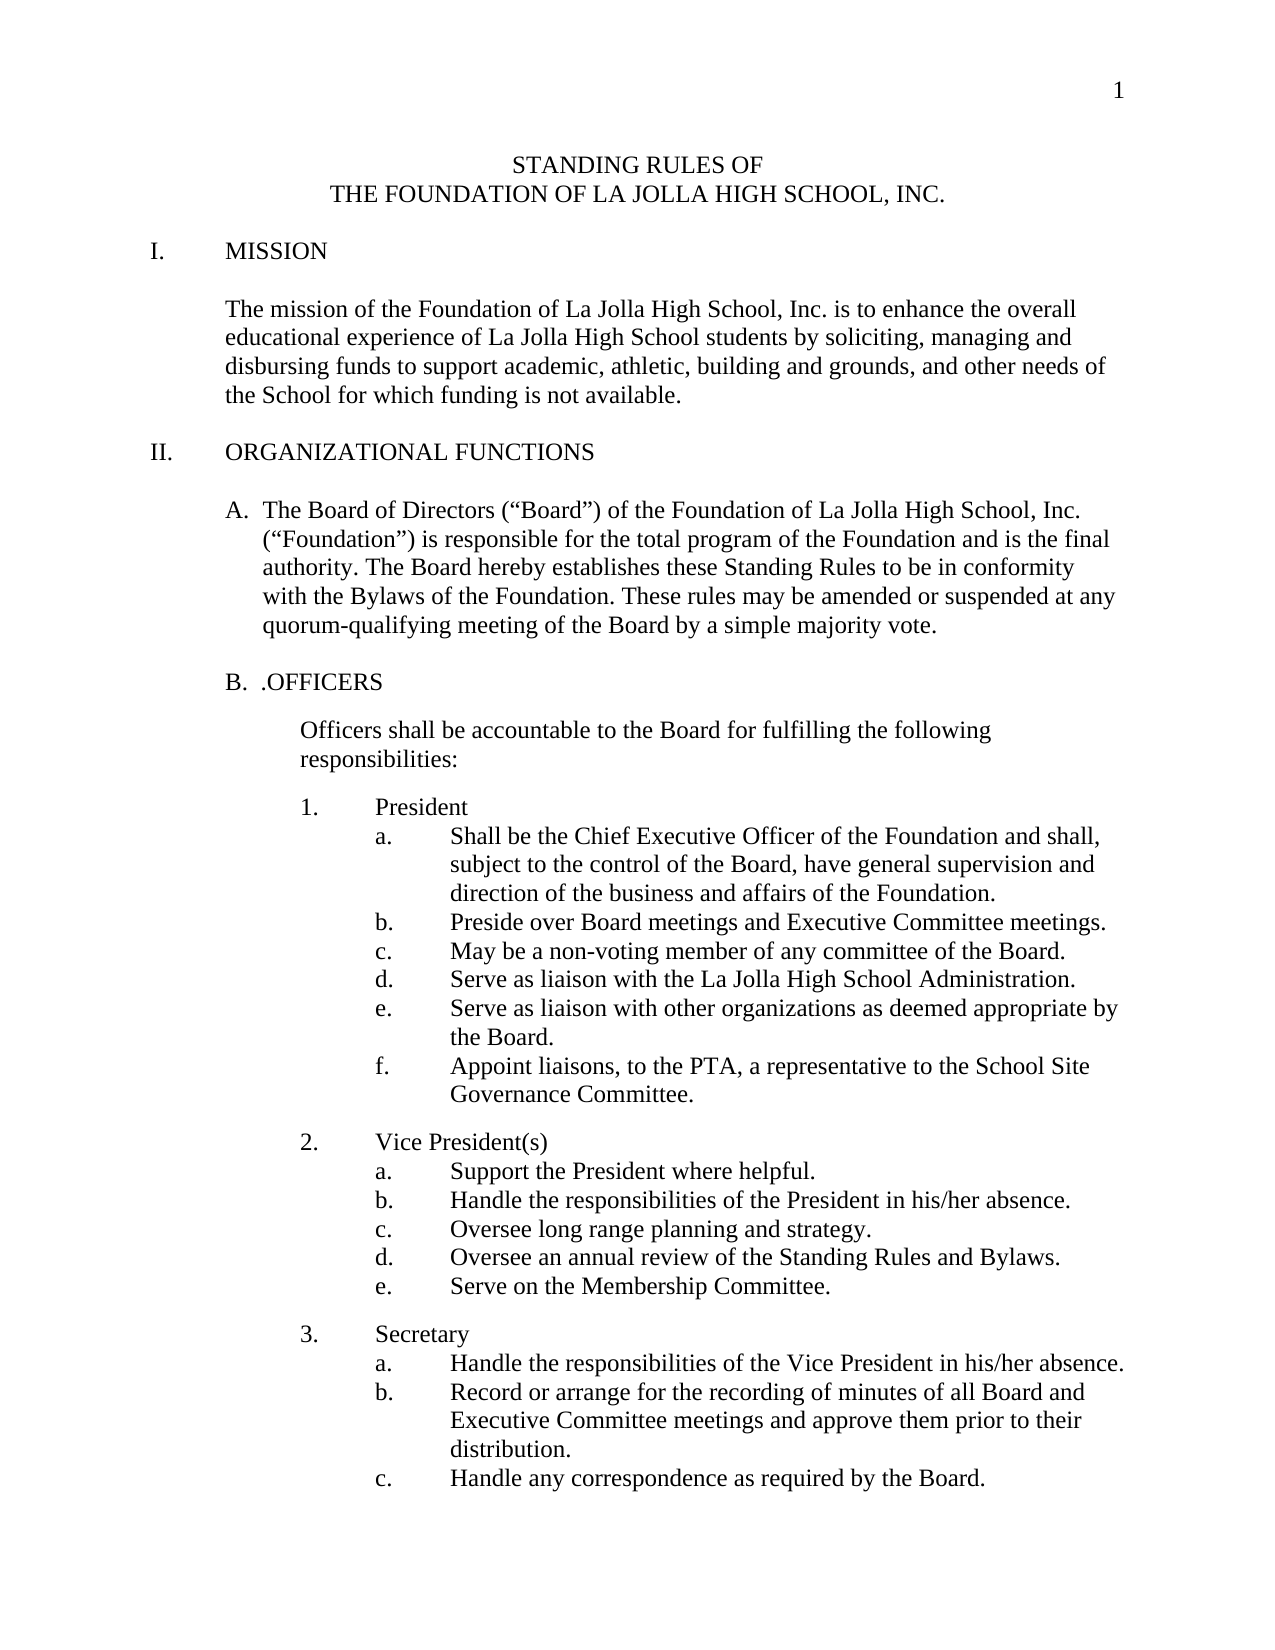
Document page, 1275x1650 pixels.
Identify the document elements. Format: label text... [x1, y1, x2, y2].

text 3. Secretary [300, 1319, 1125, 1348]
text b. Handle the responsibilities of the President in his/her absence. [375, 1185, 1125, 1214]
text d. Oversee an annual review of the Standing Rules and Bylaws. [375, 1242, 1125, 1271]
list The Board of Directors (“Board”) of the Foundation of La Jolla High School, Inc. (“Foundation”) is responsible for the total program of the Foundation and is the final authority. The Board hereby establishes these Standing Rules to be in conformity with the Bylaws of the Foundation. These rules may be amended or suspended at any quorum-qualifying meeting of the Board by a simple majority vote. [225, 495, 1125, 639]
text II. ORGANIZATIONAL FUNCTIONS [150, 437, 1125, 466]
text Officers shall be accountable to the Board for fulfilling the following responsibilities: [225, 715, 1125, 773]
text b. Preside over Board meetings and Executive Committee meetings. [375, 907, 1125, 936]
text c. May be a non-voting member of any committee of the Board. [375, 936, 1125, 964]
text B. .OFFICERS [225, 667, 1125, 696]
text 1. President [300, 792, 1125, 821]
text d. Serve as liaison with the La Jolla High School Administration. [375, 964, 1125, 993]
text b. Record or arrange for the recording of minutes of all Board and Executive Committee meetings and approve them prior to their distribution. [375, 1377, 1125, 1463]
text I. MISSION [150, 236, 1125, 265]
text a. Shall be the Chief Executive Officer of the Foundation and shall, subject to the control of the Board, have general supervision and direction of the business and affairs of the Foundation. [375, 821, 1125, 907]
text c. Handle any correspondence as required by the Board. [375, 1463, 1125, 1492]
text f. Appoint liaisons, to the PTA, a representative to the School Site Governance Committee. [375, 1051, 1125, 1108]
text THE FOUNDATION OF LA JOLLA HIGH SCHOOL, INC. [150, 179, 1125, 207]
text c. Oversee long range planning and strategy. [375, 1214, 1125, 1242]
text STANDING RULES OF [150, 150, 1125, 179]
text The mission of the Foundation of La Jolla High School, Inc. is to enhance the overall educational experience of La Jolla High School students by soliciting, managing and disbursing funds to support academic, athletic, building and grounds, and other needs of the School for which funding is not available. [150, 294, 1125, 409]
text e. Serve on the Membership Committee. [375, 1271, 1125, 1300]
text a. Support the President where helpful. [375, 1156, 1125, 1185]
text e. Serve as liaison with other organizations as deemed appropriate by the Board. [375, 993, 1125, 1051]
text 2. Vice President(s) [300, 1127, 1125, 1156]
text a. Handle the responsibilities of the Vice President in his/her absence. [375, 1348, 1125, 1377]
